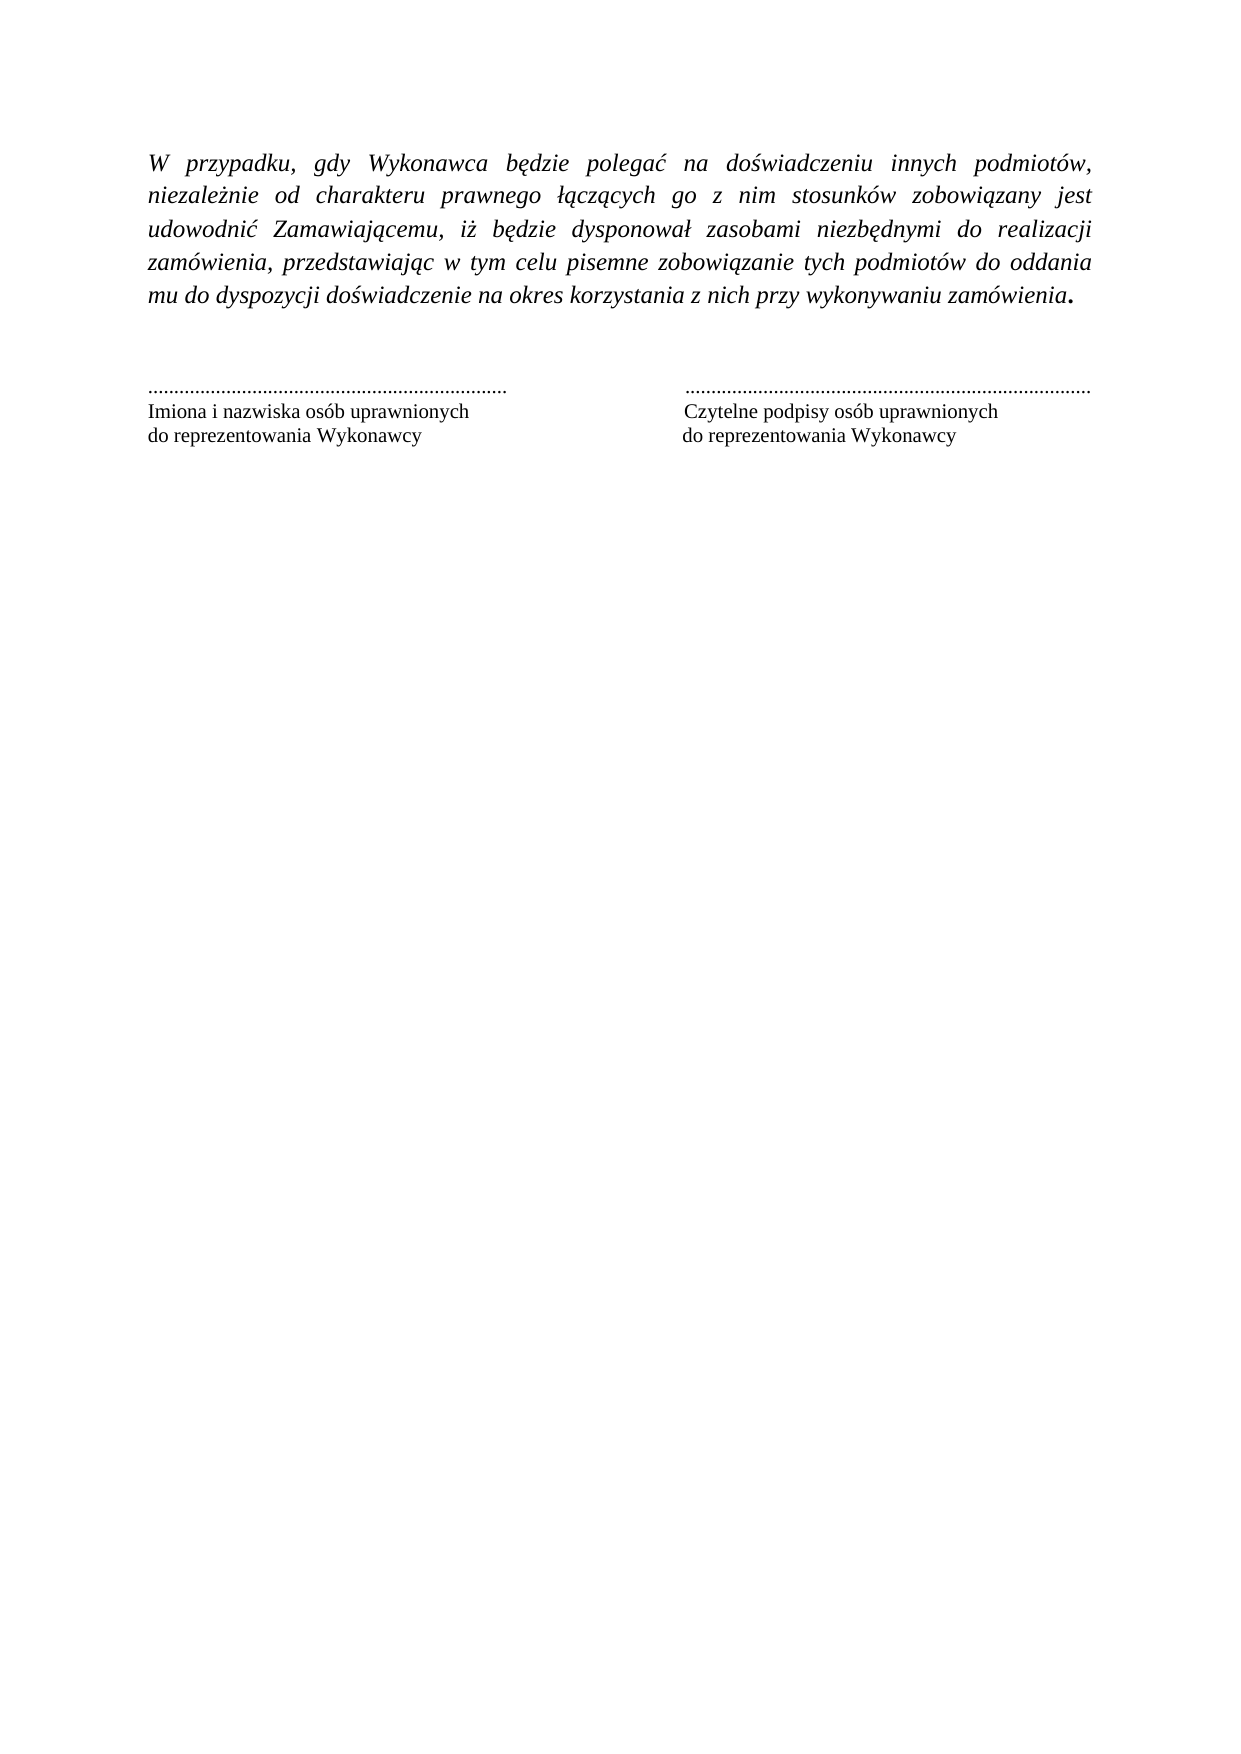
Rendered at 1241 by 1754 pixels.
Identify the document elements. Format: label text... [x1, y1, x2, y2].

text do reprezentowania Wykonawcy do reprezentowania Wykonawcy [148, 423, 1093, 447]
text ..................................................................... .............................................................................. [148, 374, 1093, 398]
text W przypadku, gdy Wykonawca będzie polegać na doświadczeniu innych podmiotów, niezależnie od charakteru prawnego łączących go z nim stosunków zobowiązany jest udowodnić Zamawiającemu, iż będzie dysponował zasobami niezbędnymi do realizacji zamówienia, przedstawiając w tym celu pisemne zobowiązanie tych podmiotów do oddania mu do dyspozycji doświadczenie na okres korzystania z nich przy wykonywaniu zamówienia. [148, 148, 1093, 308]
text Imiona i nazwiska osób uprawnionych Czytelne podpisy osób uprawnionych [148, 398, 1093, 423]
